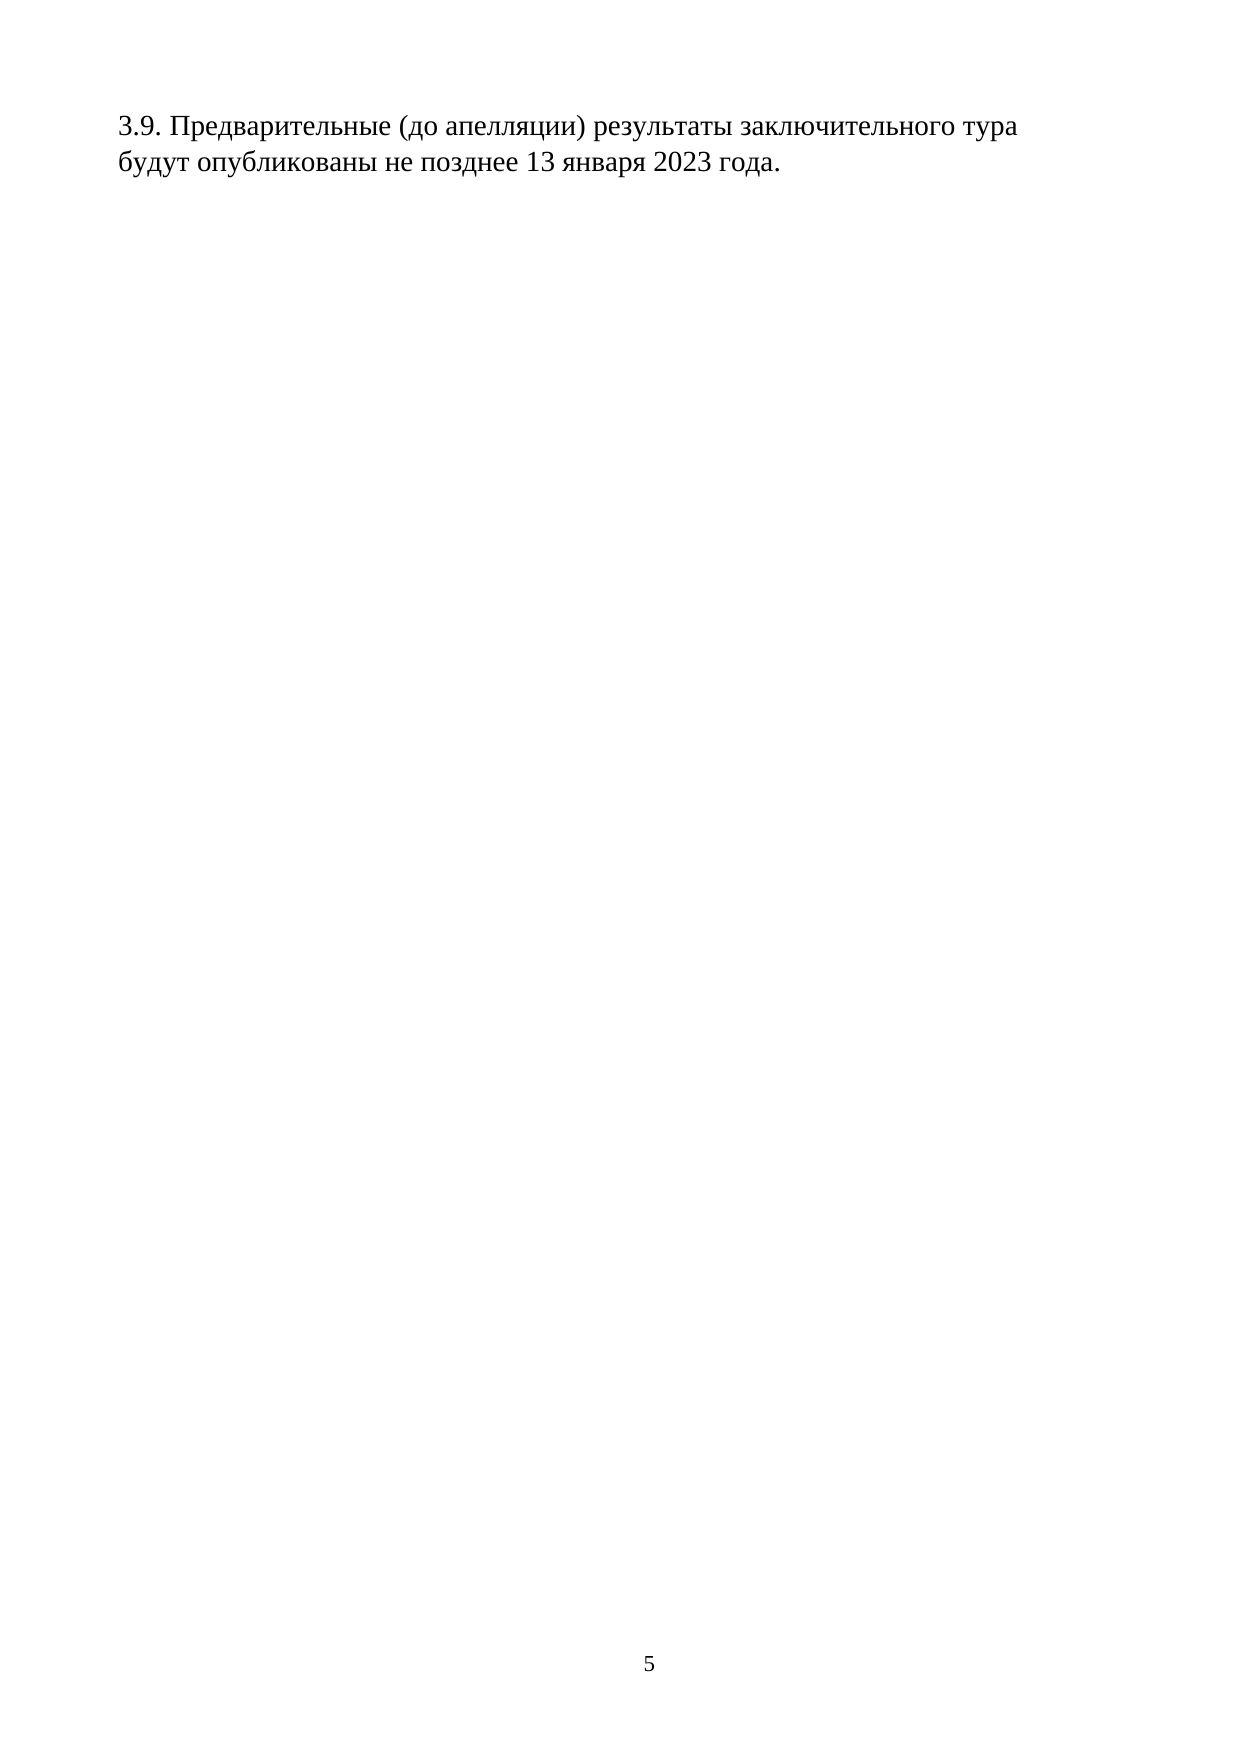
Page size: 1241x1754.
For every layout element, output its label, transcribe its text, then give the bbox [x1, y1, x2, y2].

list Предварительные (до апелляции) результаты заключительного тура будут опубликованы не позднее 13 января 2023 года. [118, 108, 1095, 178]
